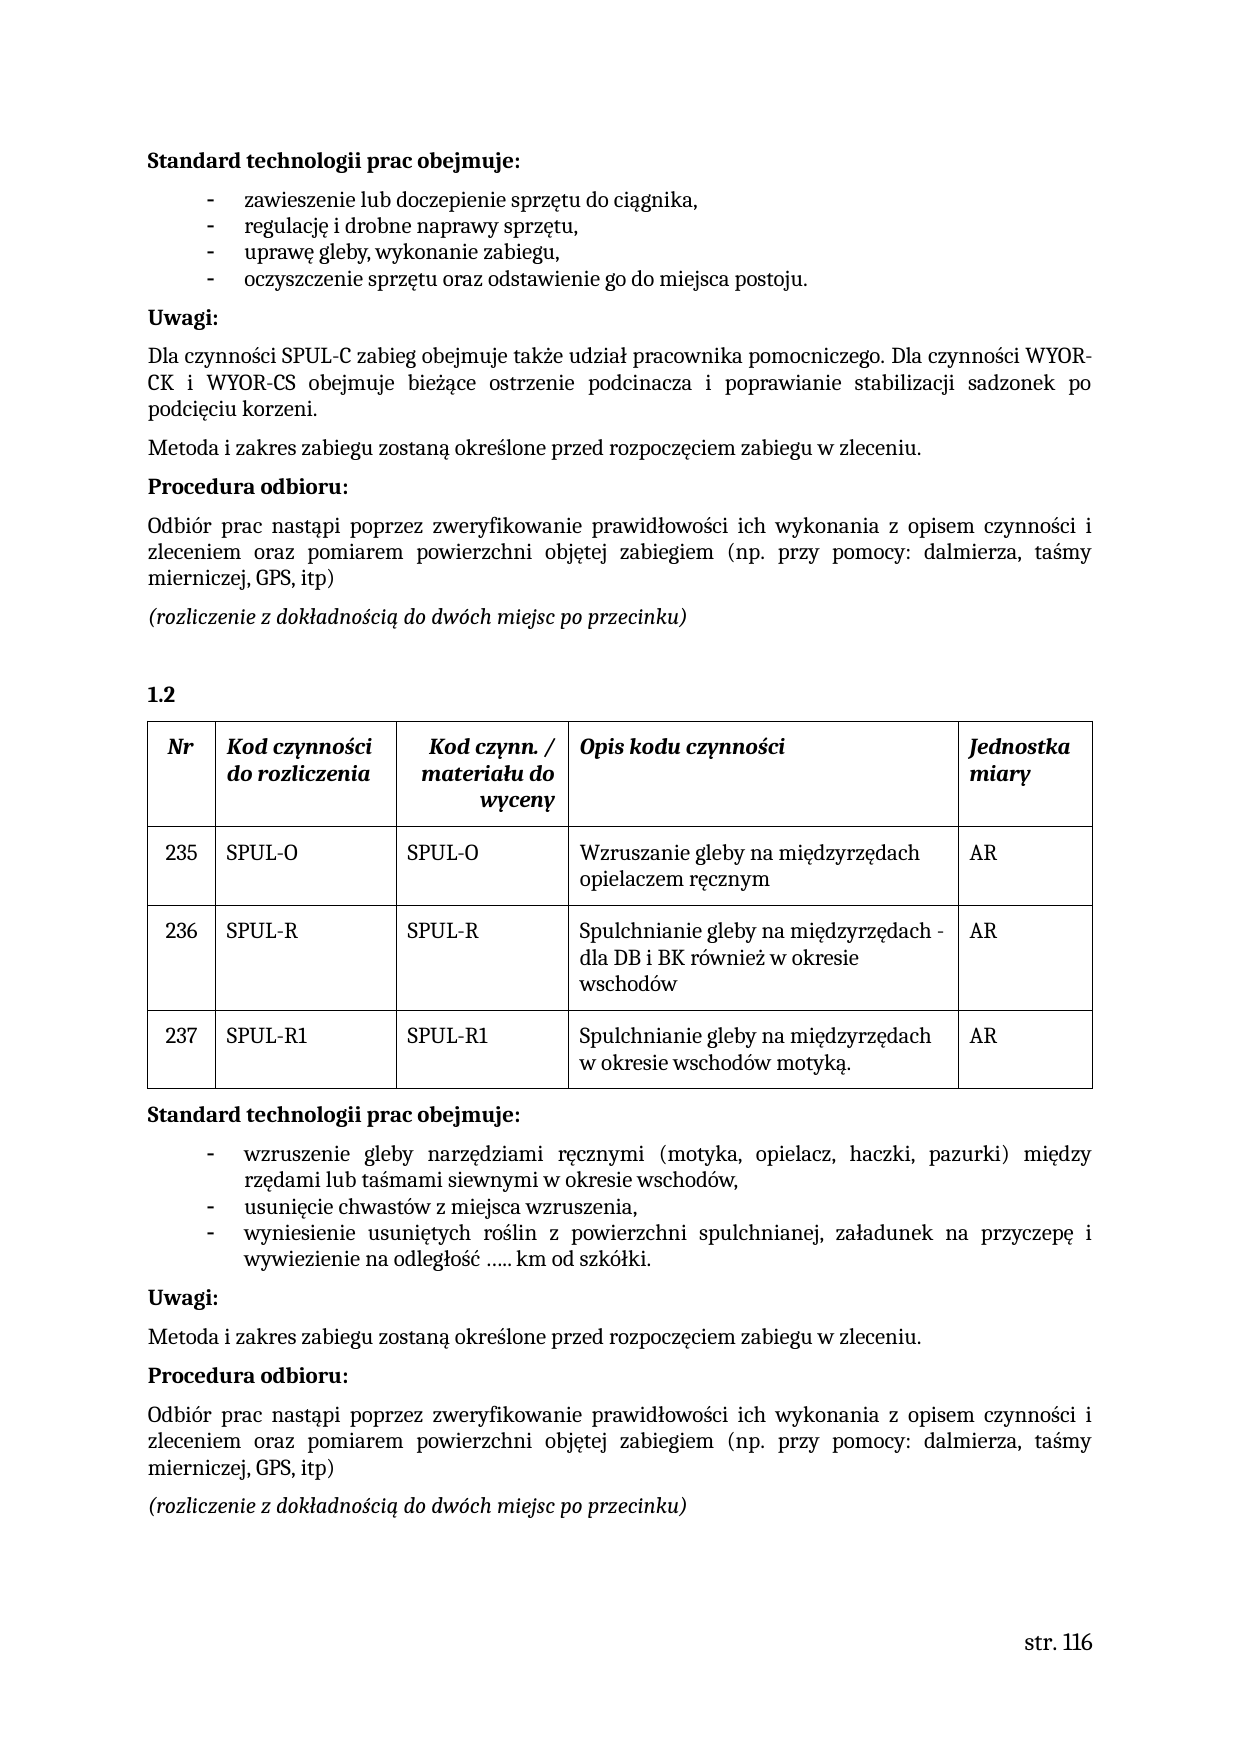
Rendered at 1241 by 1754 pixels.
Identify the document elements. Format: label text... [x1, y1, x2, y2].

text Procedura odbioru: [148, 1363, 1093, 1389]
text Odbiór prac nastąpi poprzez zweryfikowanie prawidłowości ich wykonania z opisem czynności i zleceniem oraz pomiarem powierzchni objętej zabiegiem (np. przy pomocy: dalmierza, taśmy mierniczej, GPS, itp) [148, 1402, 1093, 1481]
text Odbiór prac nastąpi poprzez zweryfikowanie prawidłowości ich wykonania z opisem czynności i zleceniem oraz pomiarem powierzchni objętej zabiegiem (np. przy pomocy: dalmierza, taśmy mierniczej, GPS, itp) [148, 512, 1093, 592]
text Uwagi: [148, 304, 1093, 331]
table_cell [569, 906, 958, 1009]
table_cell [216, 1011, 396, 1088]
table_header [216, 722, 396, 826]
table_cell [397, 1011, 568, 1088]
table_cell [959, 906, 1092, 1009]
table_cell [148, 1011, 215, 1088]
list oczyszczenie sprzętu oraz odstawienie go do miejsca postoju. [207, 266, 1093, 292]
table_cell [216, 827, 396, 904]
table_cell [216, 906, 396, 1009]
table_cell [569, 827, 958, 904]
list wyniesienie usuniętych roślin z powierzchni spulchnianej, załadunek na przyczepę i wywiezienie na odległość ….. km od szkółki. [207, 1220, 1093, 1272]
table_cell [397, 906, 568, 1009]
text Procedura odbioru: [148, 474, 1093, 500]
text Metoda i zakres zabiegu zostaną określone przed rozpoczęciem zabiegu w zleceniu. [148, 435, 1093, 461]
text Dla czynności SPUL-C zabieg obejmuje także udział pracownika pomocniczego. Dla czynności WYOR-CK i WYOR-CS obejmuje bieżące ostrzenie podcinacza i poprawianie stabilizacji sadzonek po podcięciu korzeni. [148, 343, 1093, 422]
text (rozliczenie z dokładnością do dwóch miejsc po przecinku) [148, 604, 1093, 630]
text 1.2 [148, 682, 1093, 708]
text Metoda i zakres zabiegu zostaną określone przed rozpoczęciem zabiegu w zleceniu. [148, 1324, 1093, 1350]
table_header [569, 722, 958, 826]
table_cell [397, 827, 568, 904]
text Standard technologii prac obejmuje: [148, 1102, 1093, 1128]
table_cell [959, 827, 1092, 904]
list usunięcie chwastów z miejsca wzruszenia, [207, 1193, 1093, 1220]
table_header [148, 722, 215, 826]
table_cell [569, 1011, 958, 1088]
list uprawę gleby, wykonanie zabiegu, [207, 239, 1093, 266]
text (rozliczenie z dokładnością do dwóch miejsc po przecinku) [148, 1493, 1093, 1519]
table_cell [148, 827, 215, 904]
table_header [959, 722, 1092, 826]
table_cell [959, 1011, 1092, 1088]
list zawieszenie lub doczepienie sprzętu do ciągnika, [207, 186, 1093, 213]
list wzruszenie gleby narzędziami ręcznymi (motyka, opielacz, haczki, pazurki) między rzędami lub taśmami siewnymi w okresie wschodów, [207, 1141, 1093, 1193]
text Standard technologii prac obejmuje: [148, 148, 1093, 174]
text Uwagi: [148, 1285, 1093, 1311]
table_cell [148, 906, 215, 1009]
list regulację i drobne naprawy sprzętu, [207, 213, 1093, 239]
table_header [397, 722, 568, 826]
